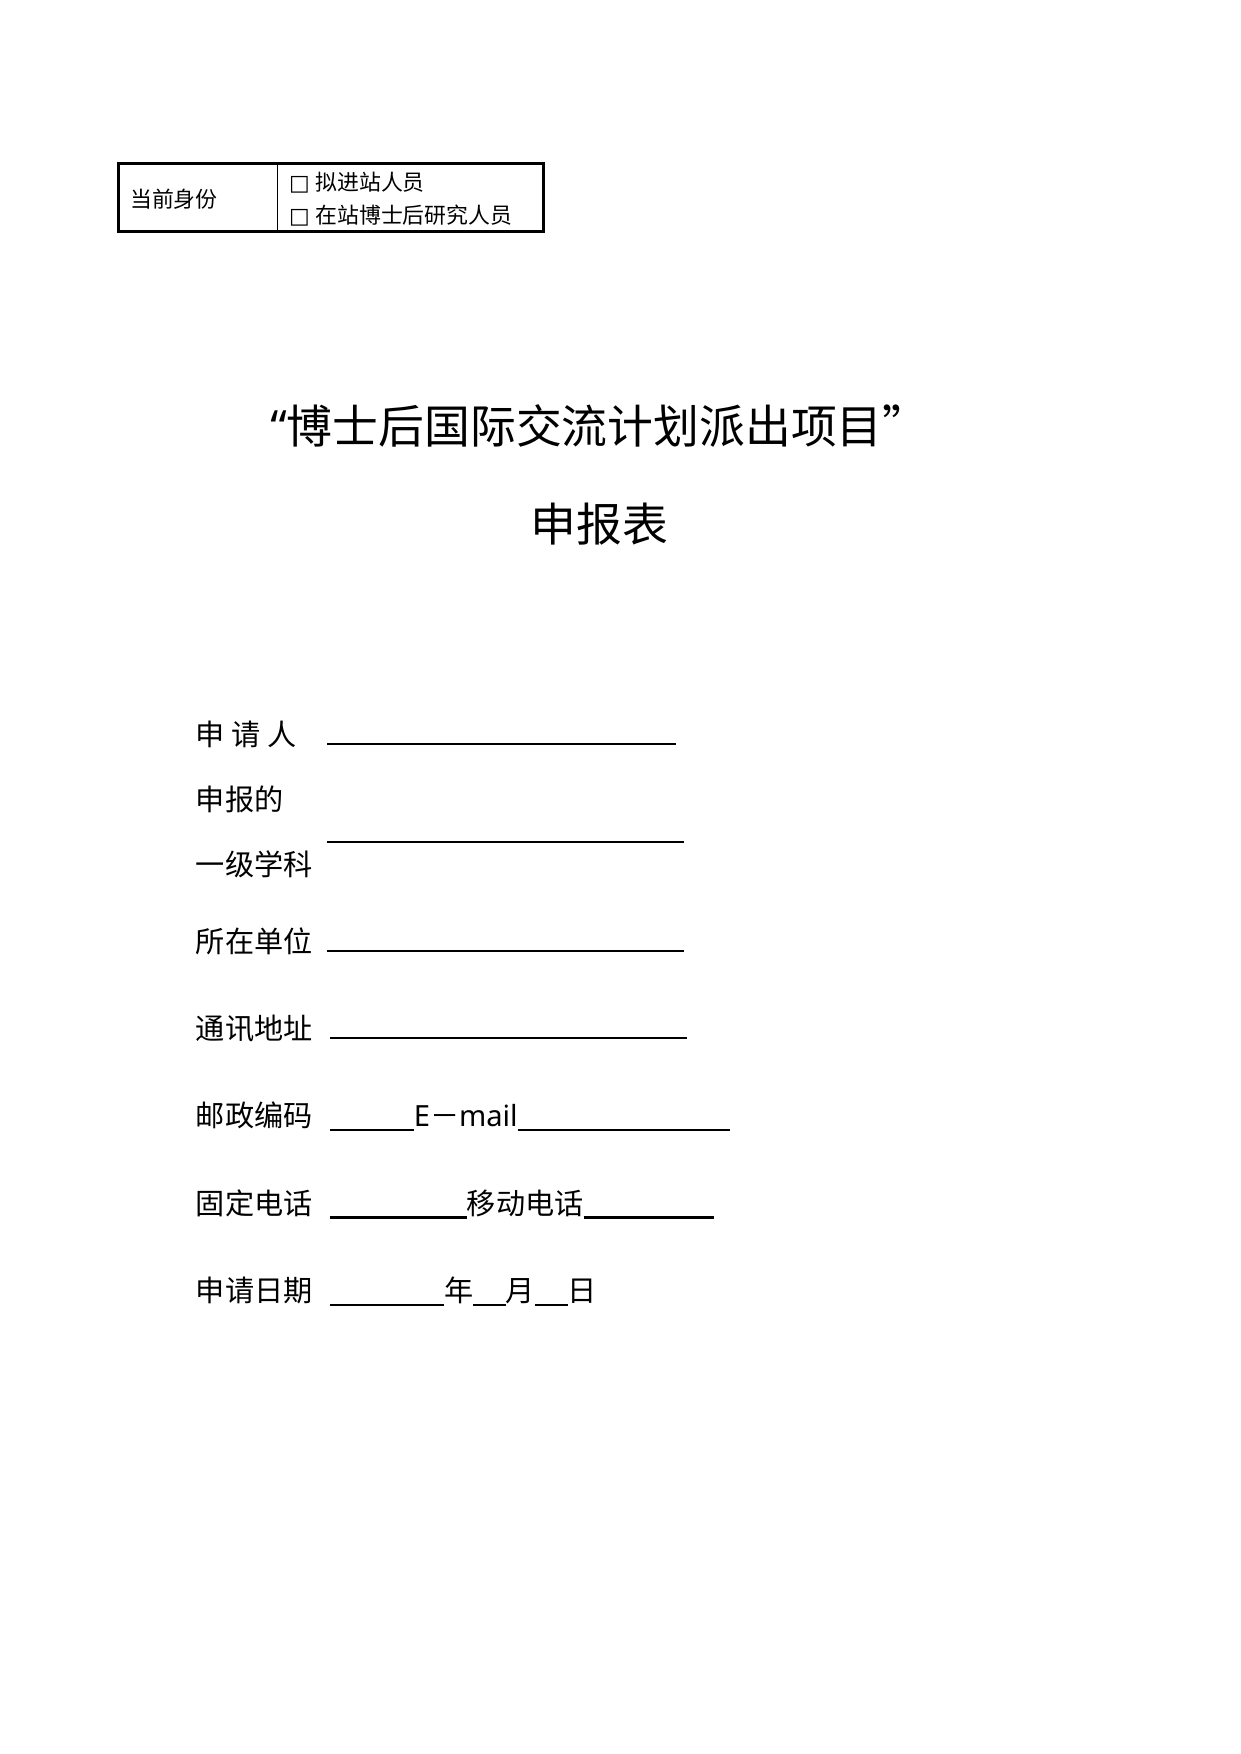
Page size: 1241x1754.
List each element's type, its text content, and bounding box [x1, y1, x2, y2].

table_cell 申报的 一级学科 [174, 765, 319, 895]
table_header 当前身份 [120, 165, 277, 230]
table_header □ 拟进站人员 □ 在站博士后研究人员 [278, 165, 542, 230]
table_cell 年 月 日 [319, 1245, 1025, 1332]
table_cell E－mail [319, 1070, 1025, 1158]
table_cell [319, 984, 1025, 1070]
table_cell 通讯地址 [174, 984, 319, 1070]
table_cell 固定电话 [174, 1158, 319, 1245]
text “博士后国际交流计划派出项目” [130, 375, 1069, 473]
table_cell [319, 895, 1025, 983]
table_cell 移动电话 [319, 1158, 1025, 1245]
table_header [319, 700, 1025, 765]
table_cell [319, 765, 1025, 895]
table_cell 申请日期 [174, 1245, 319, 1332]
table_cell 邮政编码 [174, 1070, 319, 1158]
text 申报表 [130, 473, 1069, 570]
table_header 申 请 人 [174, 700, 319, 765]
table_cell 所在单位 [174, 895, 319, 983]
